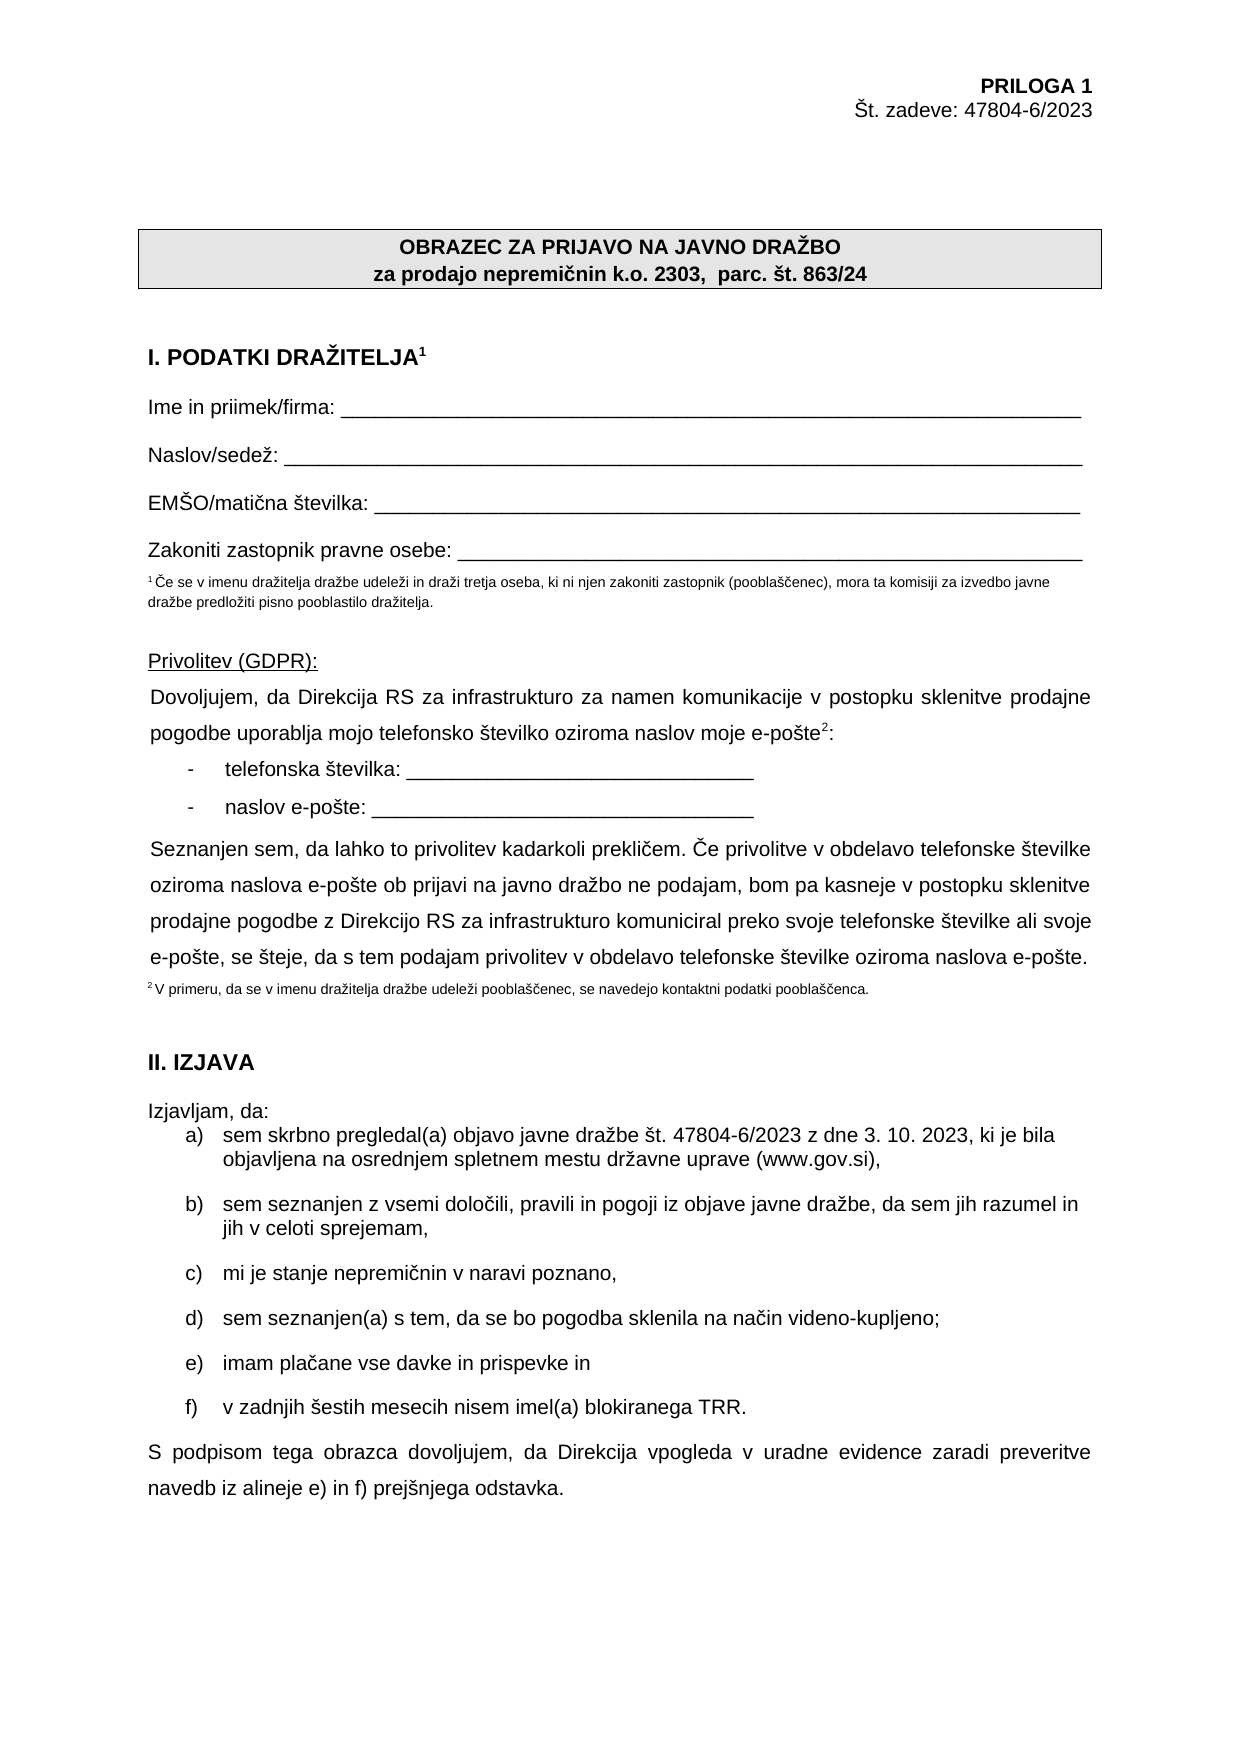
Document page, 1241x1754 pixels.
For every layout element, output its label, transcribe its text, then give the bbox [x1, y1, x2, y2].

list telefonska številka: ______________________________ [187, 756, 1093, 782]
list v zadnjih šestih mesecih nisem imel(a) blokiranega TRR. [185, 1395, 1093, 1419]
text Dovoljujem, da Direkcija RS za infrastrukturo za namen komunikacije v postopku sklenitve prodajne pogodbe uporablja mojo telefonsko številko oziroma naslov moje e-pošte2: [150, 684, 1093, 744]
text Izjavljam, da: [148, 1099, 1093, 1123]
text Zakoniti zastopnik pravne osebe: ______________________________________________________ [148, 538, 1093, 562]
text Seznanjen sem, da lahko to privolitev kadarkoli prekličem. Če privolitve v obdelavo telefonske številke oziroma naslova e-pošte ob prijavi na javno dražbo ne podajam, bom pa kasneje v postopku sklenitve prodajne pogodbe z Direkcijo RS za infrastrukturo komuniciral preko svoje telefonske številke ali svoje e-pošte, se šteje, da s tem podajam privolitev v obdelavo telefonske številke oziroma naslova e-pošte. [150, 837, 1093, 968]
list sem seznanjen(a) s tem, da se bo pogodba sklenila na način videno-kupljeno; [185, 1306, 1093, 1329]
text 2 V primeru, da se v imenu dražitelja dražbe udeleži pooblaščenec, se navedejo kontaktni podatki pooblaščenca. [147, 980, 1093, 997]
text Naslov/sedež: _____________________________________________________________________ [148, 442, 1093, 466]
text 1 Če se v imenu dražitelja dražbe udeleži in draži tretja oseba, ki ni njen zakoniti zastopnik (pooblaščenec), mora ta komisiji za izvedbo javne dražbe predložiti pisno pooblastilo dražitelja. [148, 574, 1093, 610]
text I. PODATKI DRAŽITELJA1 [148, 343, 1093, 371]
text Ime in priimek/firma: ________________________________________________________________ [148, 394, 1093, 418]
text EMŠO/matična številka: _____________________________________________________________ [148, 490, 1093, 514]
list imam plačane vse davke in prispevke in [185, 1350, 1093, 1374]
text S podpisom tega obrazca dovoljujem, da Direkcija vpogleda v uradne evidence zaradi preveritve navedb iz alineje e) in f) prejšnjega odstavka. [148, 1440, 1093, 1500]
list mi je stanje nepremičnin v naravi poznano, [185, 1261, 1093, 1285]
text Privolitev (GDPR): [148, 649, 1093, 673]
list sem skrbno pregledal(a) objavo javne dražbe št. 47804-6/2023 z dne 3. 10. 2023, ki je bila objavljena na osrednjem spletnem mestu državne uprave (www.gov.si), [185, 1123, 1093, 1171]
list naslov e-pošte: _________________________________ [187, 794, 1093, 820]
list sem seznanjen z vsemi določili, pravili in pogoji iz objave javne dražbe, da sem jih razumel in jih v celoti sprejemam, [185, 1192, 1093, 1240]
text OBRAZEC ZA PRIJAVO NA JAVNO DRAŽBO [139, 230, 1101, 256]
text II. IZJAVA [148, 1048, 1093, 1075]
text za prodajo nepremičnin k.o. 2303, parc. št. 863/24 [139, 256, 1101, 288]
